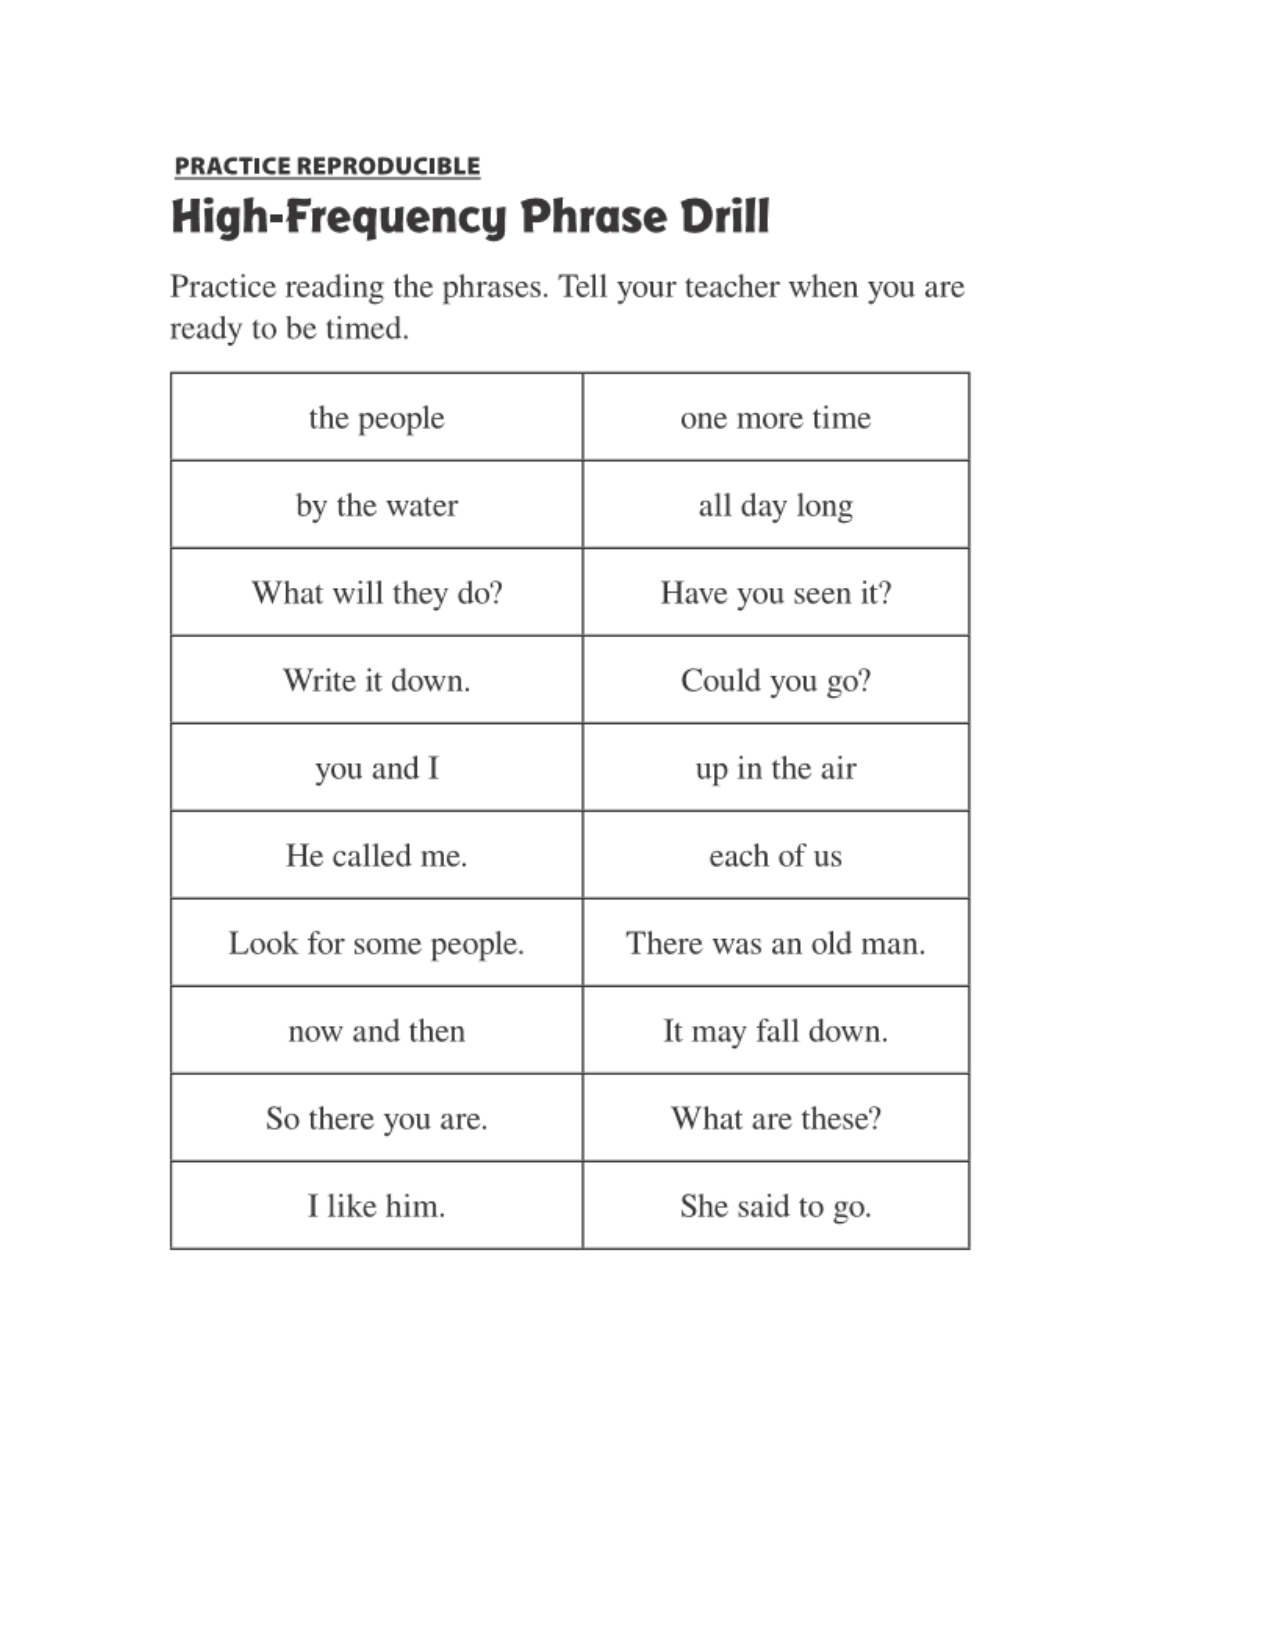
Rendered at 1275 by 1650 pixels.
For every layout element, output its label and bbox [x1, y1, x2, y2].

picture [150, 150, 1014, 1280]
